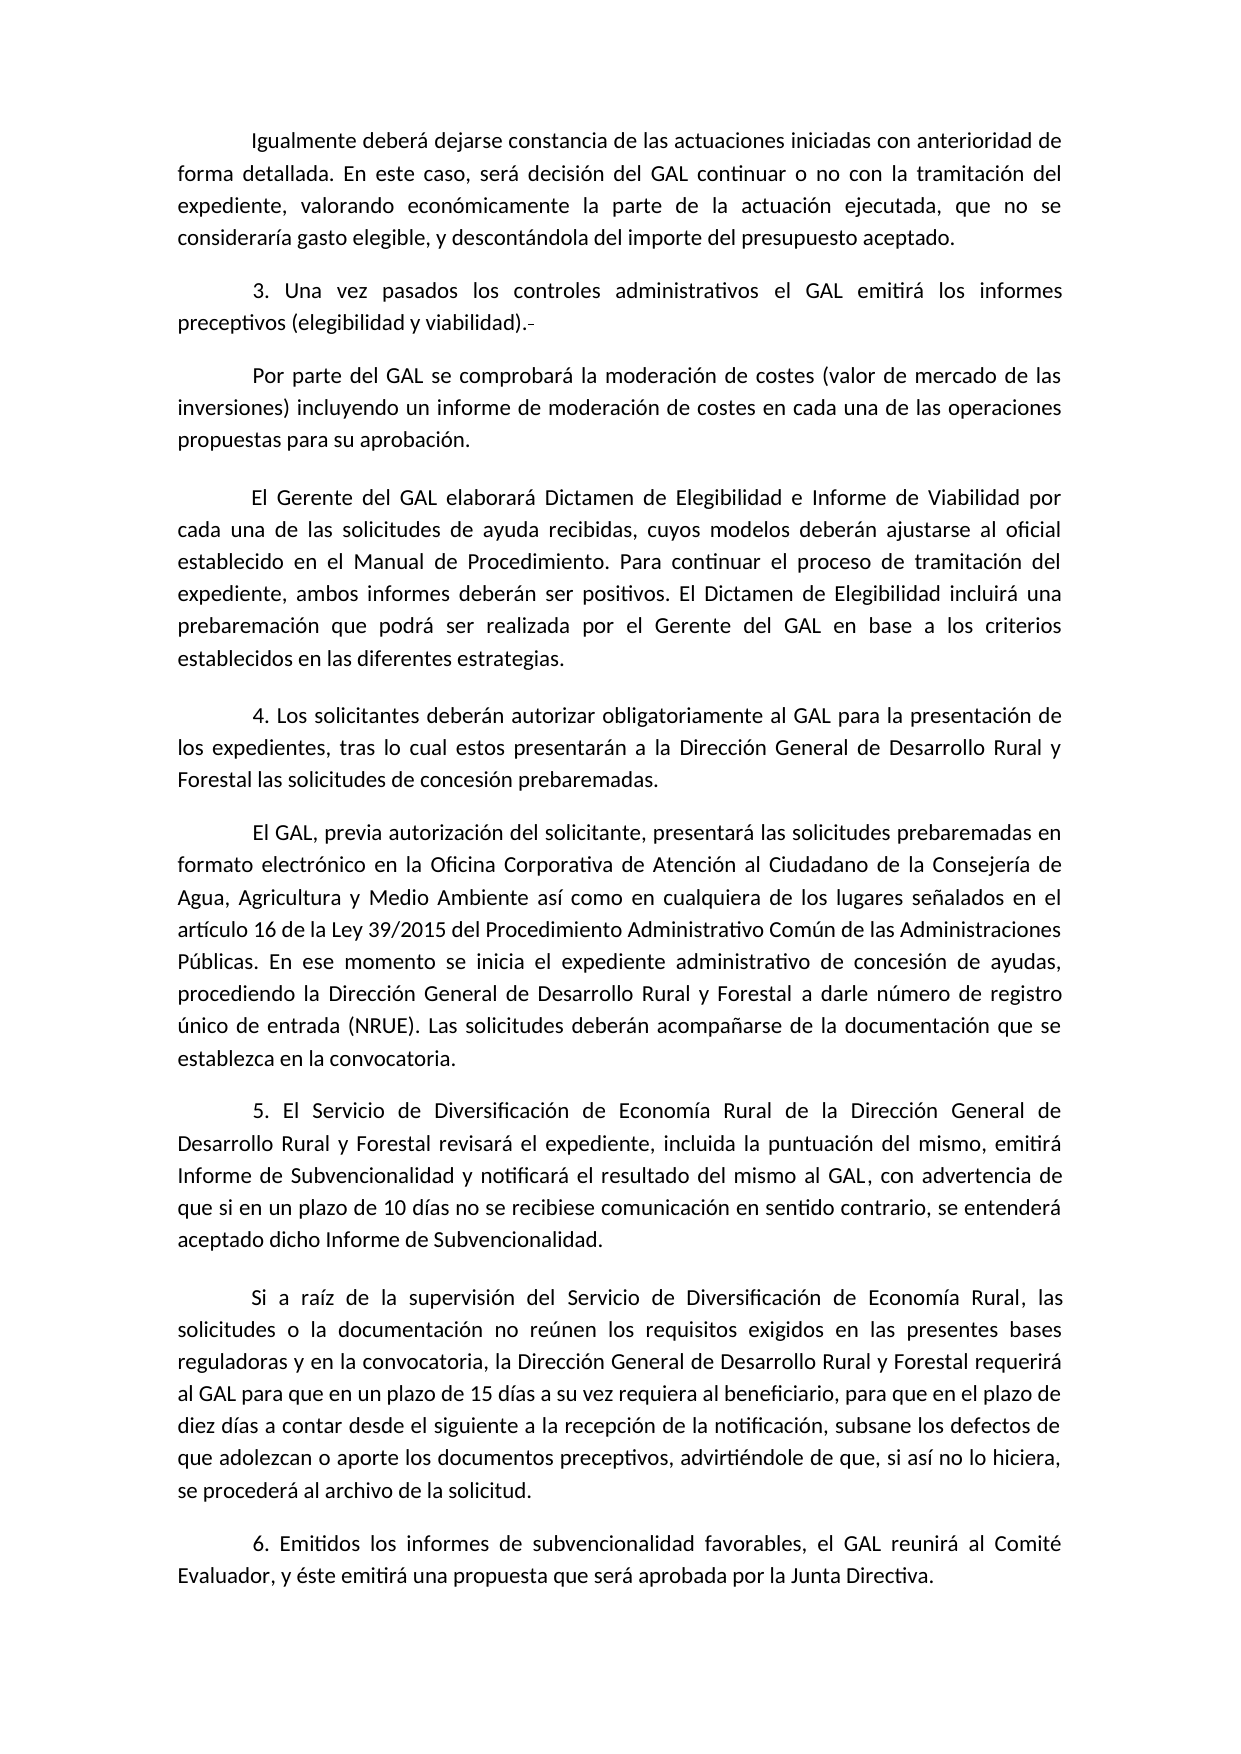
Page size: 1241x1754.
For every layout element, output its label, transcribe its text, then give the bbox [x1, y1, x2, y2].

text El GAL, previa autorización del solicitante, presentará las solicitudes prebaremadas en formato electrónico en la Oficina Corporativa de Atención al Ciudadano de la Consejería de Agua, Agricultura y Medio Ambiente así como en cualquiera de los lugares señalados en el artículo 16 de la Ley 39/2015 del Procedimiento Administrativo Común de las Administraciones Públicas. En ese momento se inicia el expediente administrativo de concesión de ayudas, procediendo la Dirección General de Desarrollo Rural y Forestal a darle número de registro único de entrada (NRUE). Las solicitudes deberán acompañarse de la documentación que se establezca en la convocatoria. [177, 818, 1063, 1072]
text Igualmente deberá dejarse constancia de las actuaciones iniciadas con anterioridad de forma detallada. En este caso, será decisión del GAL continuar o no con la tramitación del expediente, valorando económicamente la parte de la actuación ejecutada, que no se consideraría gasto elegible, y descontándola del importe del presupuesto aceptado. [177, 126, 1063, 251]
text 5. El Servicio de Diversificación de Economía Rural de la Dirección General de Desarrollo Rural y Forestal revisará el expediente, incluida la puntuación del mismo, emitirá Informe de Subvencionalidad y notificará el resultado del mismo al GAL, con advertencia de que si en un plazo de 10 días no se recibiese comunicación en sentido contrario, se entenderá aceptado dicho Informe de Subvencionalidad. [177, 1097, 1063, 1253]
text Si a raíz de la supervisión del Servicio de Diversificación de Economía Rural, las solicitudes o la documentación no reúnen los requisitos exigidos en las presentes bases reguladoras y en la convocatoria, la Dirección General de Desarrollo Rural y Forestal requerirá al GAL para que en un plazo de 15 días a su vez requiera al beneficiario, para que en el plazo de diez días a contar desde el siguiente a la recepción de la notificación, subsane los defectos de que adolezcan o aporte los documentos preceptivos, advirtiéndole de que, si así no lo hiciera, se procederá al archivo de la solicitud. [177, 1283, 1063, 1504]
text Por parte del GAL se comprobará la moderación de costes (valor de mercado de las inversiones) incluyendo un informe de moderación de costes en cada una de las operaciones propuestas para su aprobación. [177, 361, 1063, 454]
text 6. Emitidos los informes de subvencionalidad favorables, el GAL reunirá al Comité Evaluador, y éste emitirá una propuesta que será aprobada por la Junta Directiva. [177, 1529, 1063, 1589]
text 3. Una vez pasados los controles administrativos el GAL emitirá los informes preceptivos (elegibilidad y viabilidad). [177, 276, 1063, 336]
text 4. Los solicitantes deberán autorizar obligatoriamente al GAL para la presentación de los expedientes, tras lo cual estos presentarán a la Dirección General de Desarrollo Rural y Forestal las solicitudes de concesión prebaremadas. [177, 701, 1063, 793]
text El Gerente del GAL elaborará Dictamen de Elegibilidad e Informe de Viabilidad por cada una de las solicitudes de ayuda recibidas, cuyos modelos deberán ajustarse al oficial establecido en el Manual de Procedimiento. Para continuar el proceso de tramitación del expediente, ambos informes deberán ser positivos. El Dictamen de Elegibilidad incluirá una prebaremación que podrá ser realizada por el Gerente del GAL en base a los criterios establecidos en las diferentes estrategias. [177, 483, 1063, 672]
